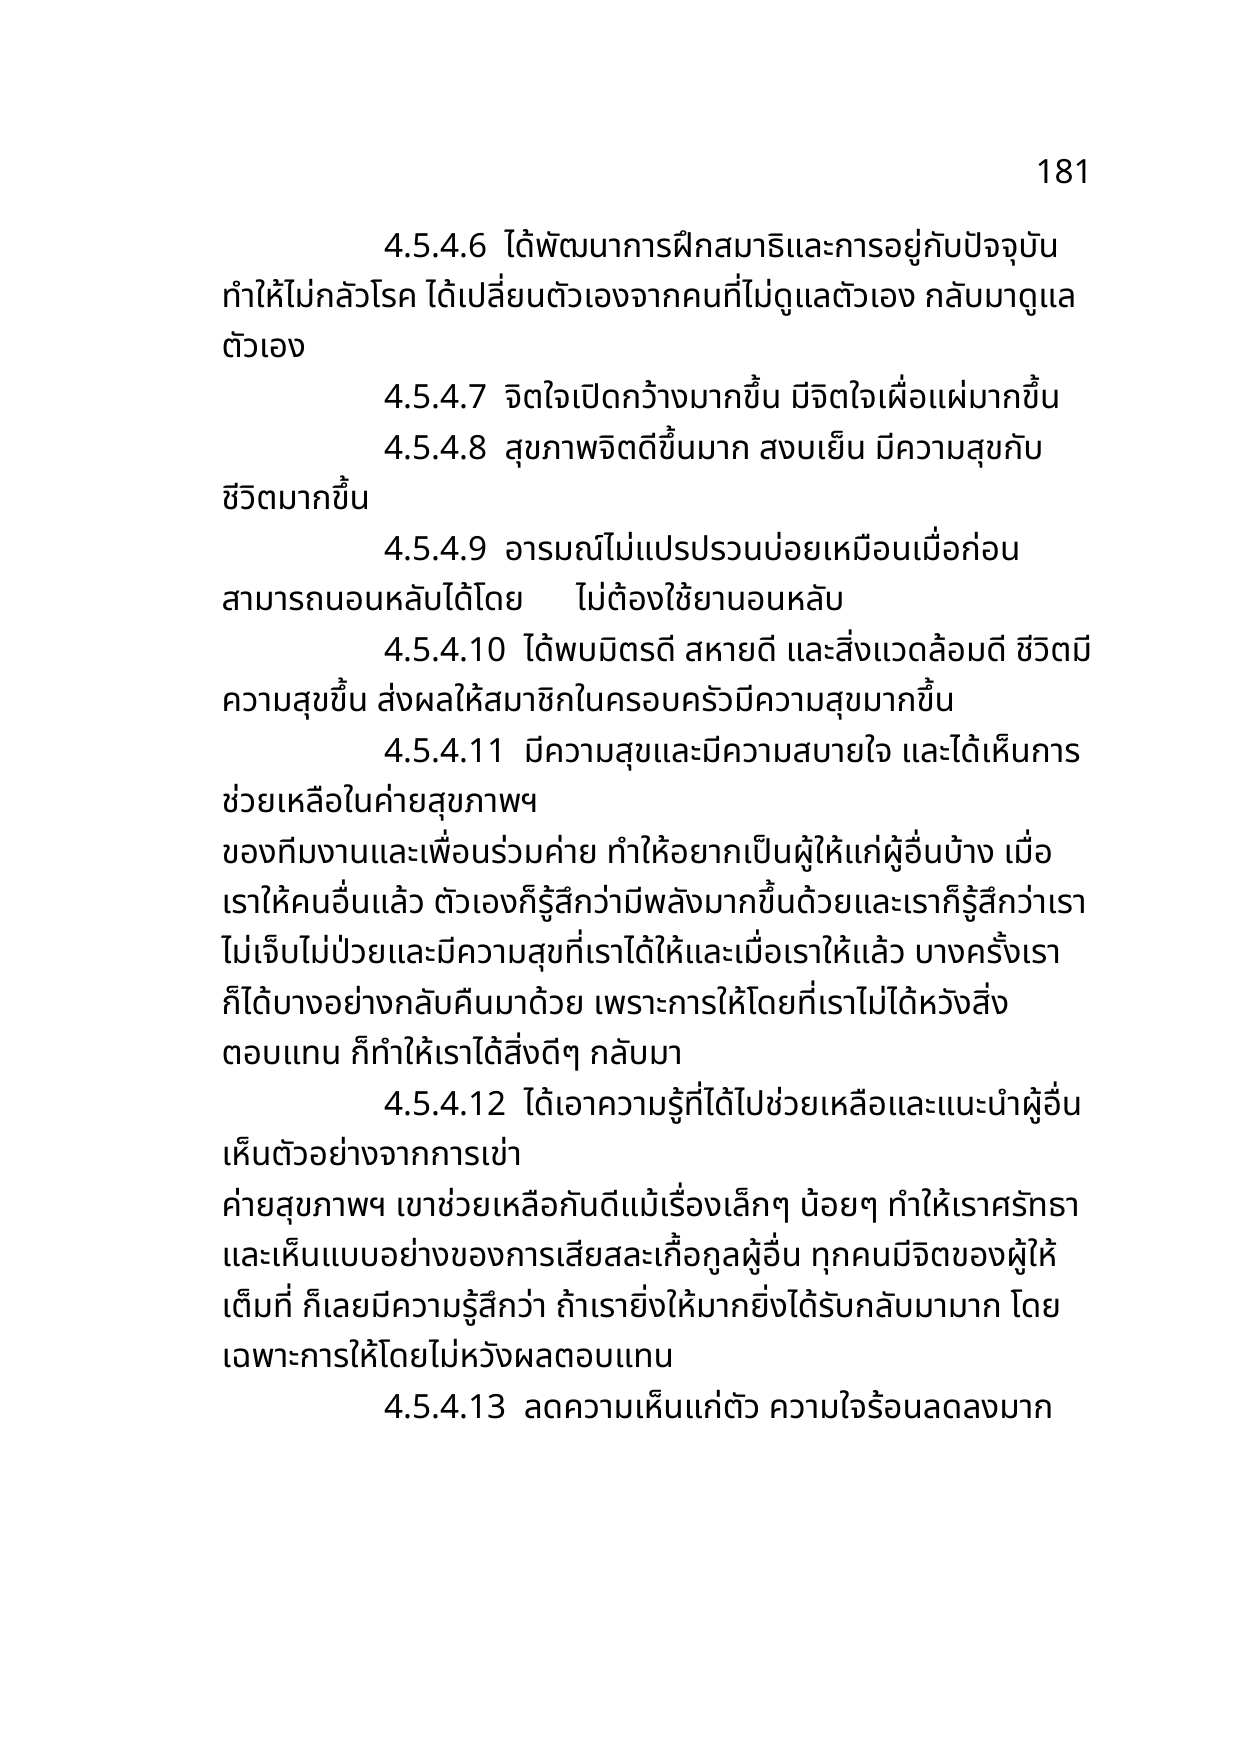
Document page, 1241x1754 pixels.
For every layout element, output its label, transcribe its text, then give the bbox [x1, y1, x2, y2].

text 4.5.4.7 จิตใจเปิดกว้างมากขึ้น มีจิตใจเผื่อแผ่มากขึ้น [221, 373, 1092, 423]
text ค่ายสุขภาพฯ เขาช่วยเหลือกันดีแม้เรื่องเล็กๆ น้อยๆ ทำให้เราศรัทธาและเห็นแบบอย่างของการเสียสละเกื้อกูลผู้อื่น ทุกคนมีจิตของผู้ให้เต็มที่ ก็เลยมีความรู้สึกว่า ถ้าเรายิ่งให้มากยิ่งได้รับกลับมามาก โดยเฉพาะการให้โดยไม่หวังผลตอบแทน [221, 1181, 1092, 1382]
text 4.5.4.8 สุขภาพจิตดีขึ้นมาก สงบเย็น มีความสุขกับชีวิตมากขึ้น [221, 423, 1092, 524]
text 4.5.4.9 อารมณ์ไม่แปรปรวนบ่อยเหมือนเมื่อก่อน สามารถนอนหลับได้โดย ไม่ต้องใช้ยานอนหลับ [221, 524, 1092, 626]
text 4.5.4.11 มีความสุขและมีความสบายใจ และได้เห็นการช่วยเหลือในค่ายสุขภาพฯ [221, 727, 1092, 828]
text 4.5.4.13 ลดความเห็นแก่ตัว ความใจร้อนลดลงมาก [221, 1382, 1092, 1433]
text 4.5.4.6 ได้พัฒนาการฝึกสมาธิและการอยู่กับปัจจุบัน ทำให้ไม่กลัวโรค ได้เปลี่ยนตัวเองจากคนที่ไม่ดูแลตัวเอง กลับมาดูแลตัวเอง [221, 221, 1092, 373]
text ของทีมงานและเพื่อนร่วมค่าย ทำให้อยากเป็นผู้ให้แก่ผู้อื่นบ้าง เมื่อเราให้คนอื่นแล้ว ตัวเองก็รู้สึกว่ามีพลังมากขึ้นด้วยและเราก็รู้สึกว่าเราไม่เจ็บไม่ป่วยและมีความสุขที่เราได้ให้และเมื่อเราให้แล้ว บางครั้งเราก็ได้บางอย่างกลับคืนมาด้วย เพราะการให้โดยที่เราไม่ได้หวังสิ่งตอบแทน ก็ทำให้เราได้สิ่งดีๆ กลับมา [221, 828, 1092, 1080]
text 4.5.4.12 ได้เอาความรู้ที่ได้ไปช่วยเหลือและแนะนำผู้อื่น เห็นตัวอย่างจากการเข่า [221, 1080, 1092, 1181]
text 4.5.4.10 ได้พบมิตรดี สหายดี และสิ่งแวดล้อมดี ชีวิตมีความสุขขึ้น ส่งผลให้สมาชิกในครอบครัวมีความสุขมากขึ้น [221, 626, 1092, 727]
